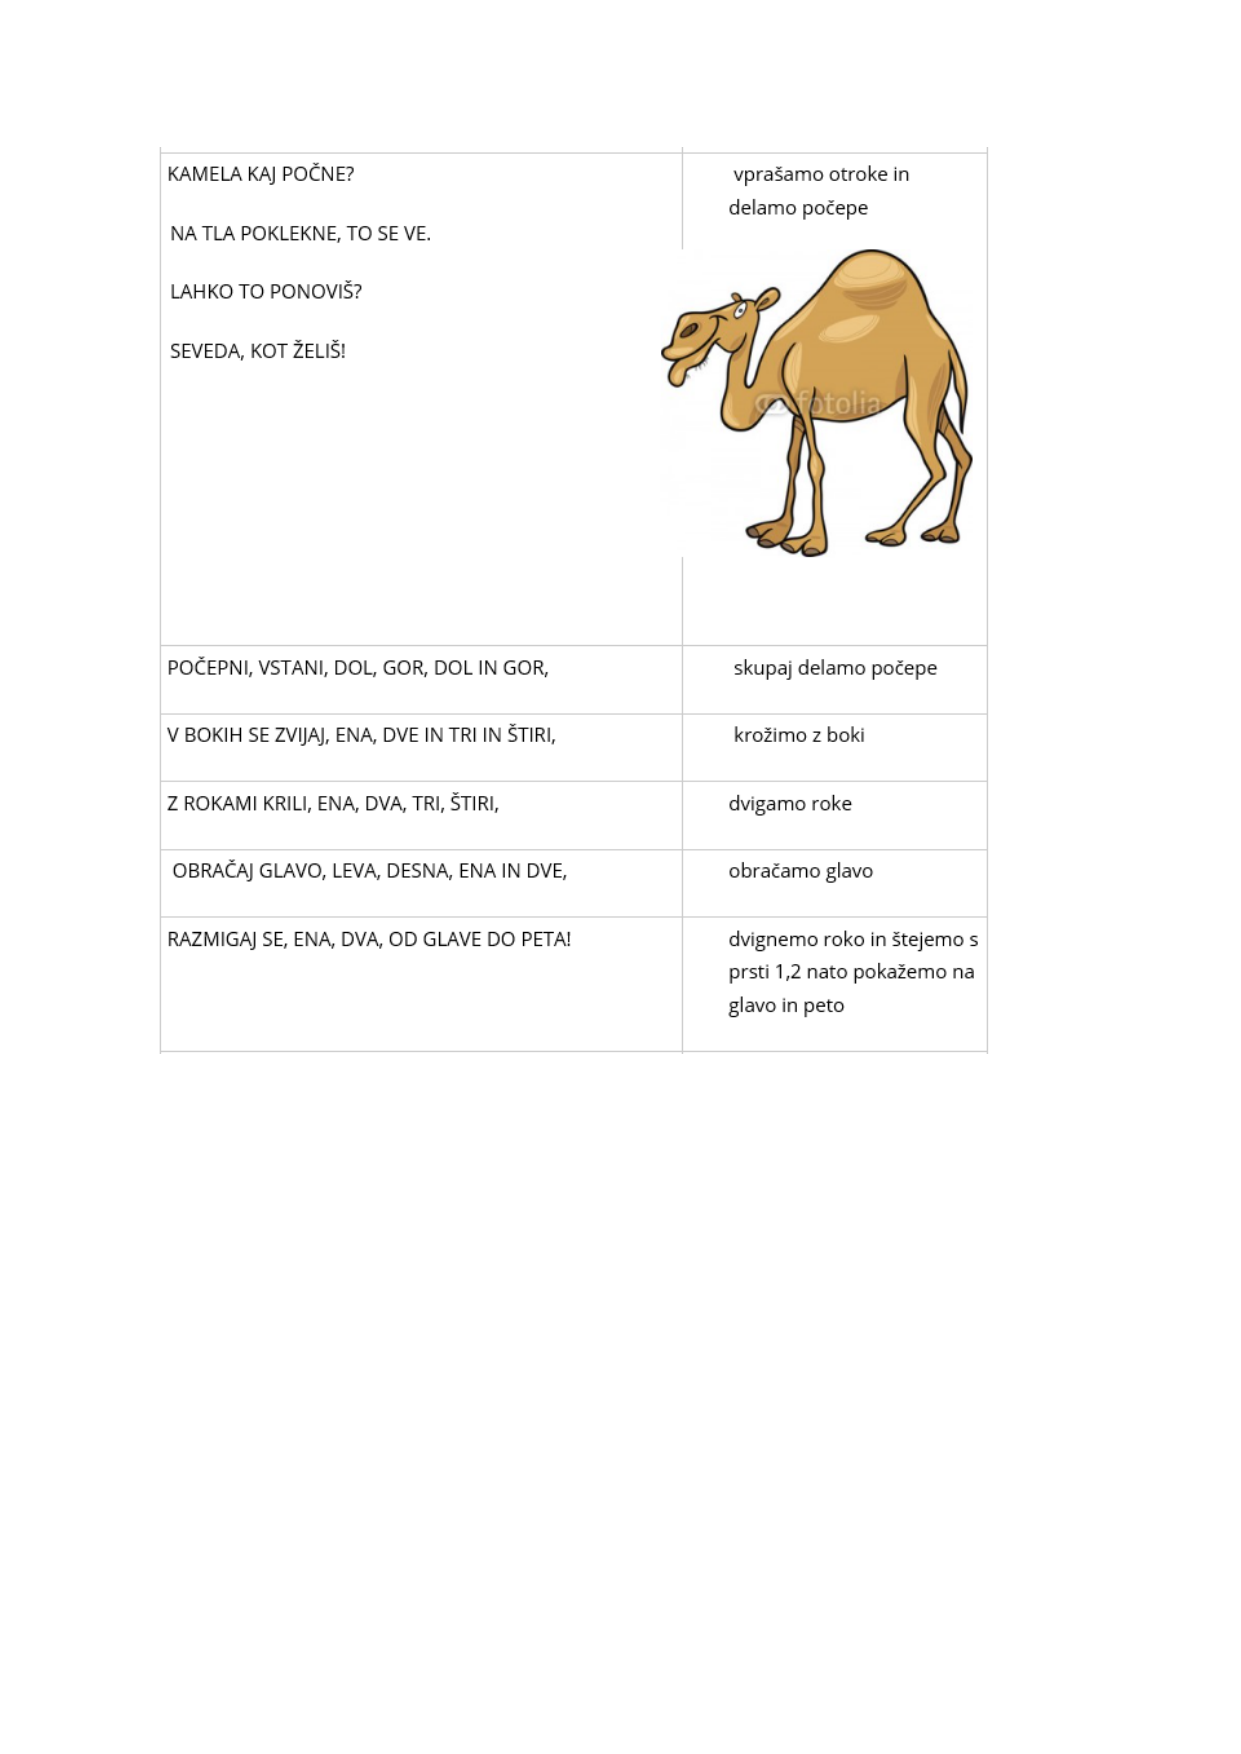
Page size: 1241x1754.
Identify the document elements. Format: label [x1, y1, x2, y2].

picture [147, 147, 1022, 1054]
